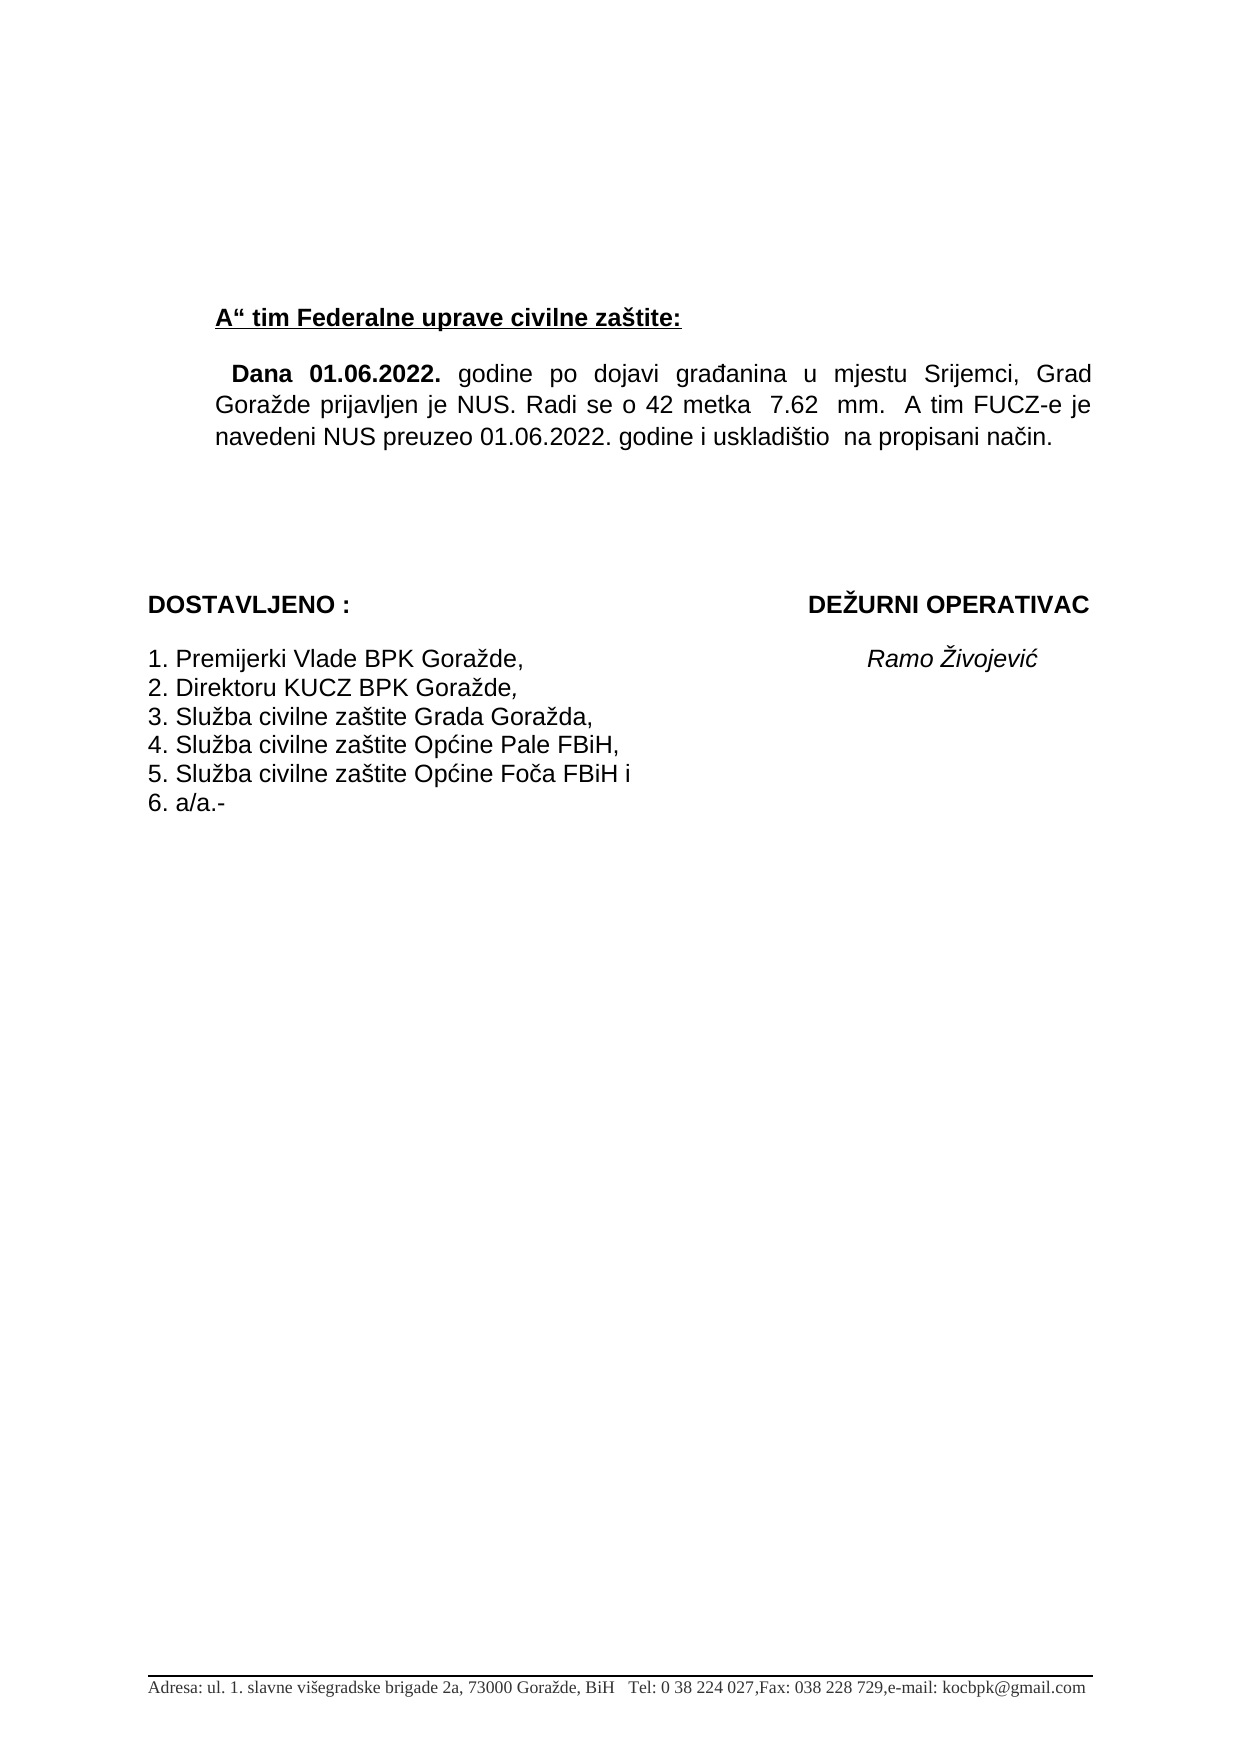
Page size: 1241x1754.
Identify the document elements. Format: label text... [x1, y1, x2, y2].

text 1. Premijerki Vlade BPK Goražde, Ramo Živojević [148, 644, 1093, 673]
text 2. Direktoru KUCZ BPK Goražde, [148, 673, 1093, 702]
text 4. Služba civilne zaštite Općine Pale FBiH, [148, 731, 1093, 759]
text 3. Služba civilne zaštite Grada Goražda, [148, 702, 1093, 731]
text Dana 01.06.2022. godine po dojavi građanina u mjestu Srijemci, Grad Goražde prijavljen je NUS. Radi se o 42 metka 7.62 mm. A tim FUCZ-e je navedeni NUS preuzeo 01.06.2022. godine i uskladištio na propisani način. [215, 357, 1093, 451]
text A“ tim Federalne uprave civilne zaštite: [215, 303, 1093, 332]
text 5. Služba civilne zaštite Općine Foča FBiH i [148, 759, 1093, 788]
text DOSTAVLJENO : DEŽURNI OPERATIVAC [148, 588, 1093, 619]
text 6. a/a.- [148, 788, 1093, 817]
